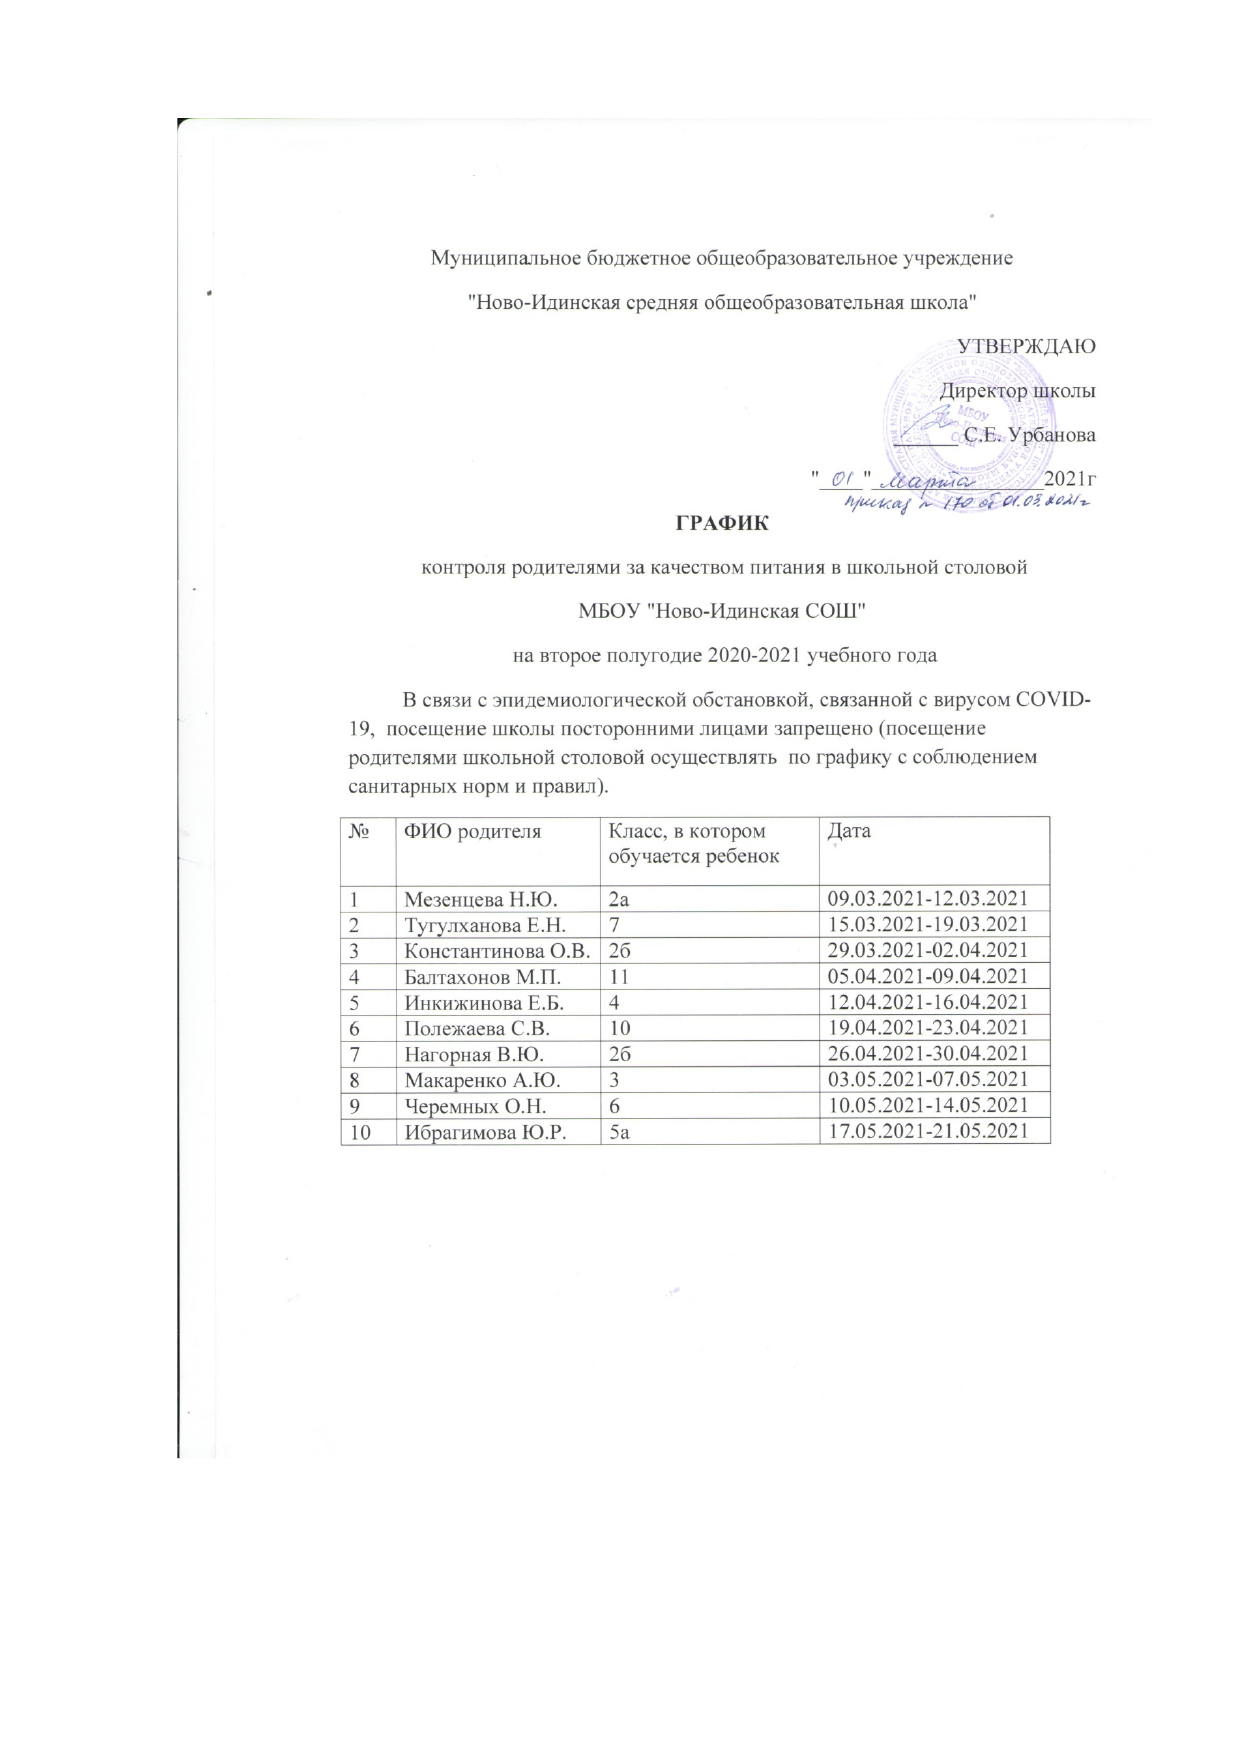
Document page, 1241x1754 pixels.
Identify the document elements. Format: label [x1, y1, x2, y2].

picture [177, 118, 1152, 1460]
